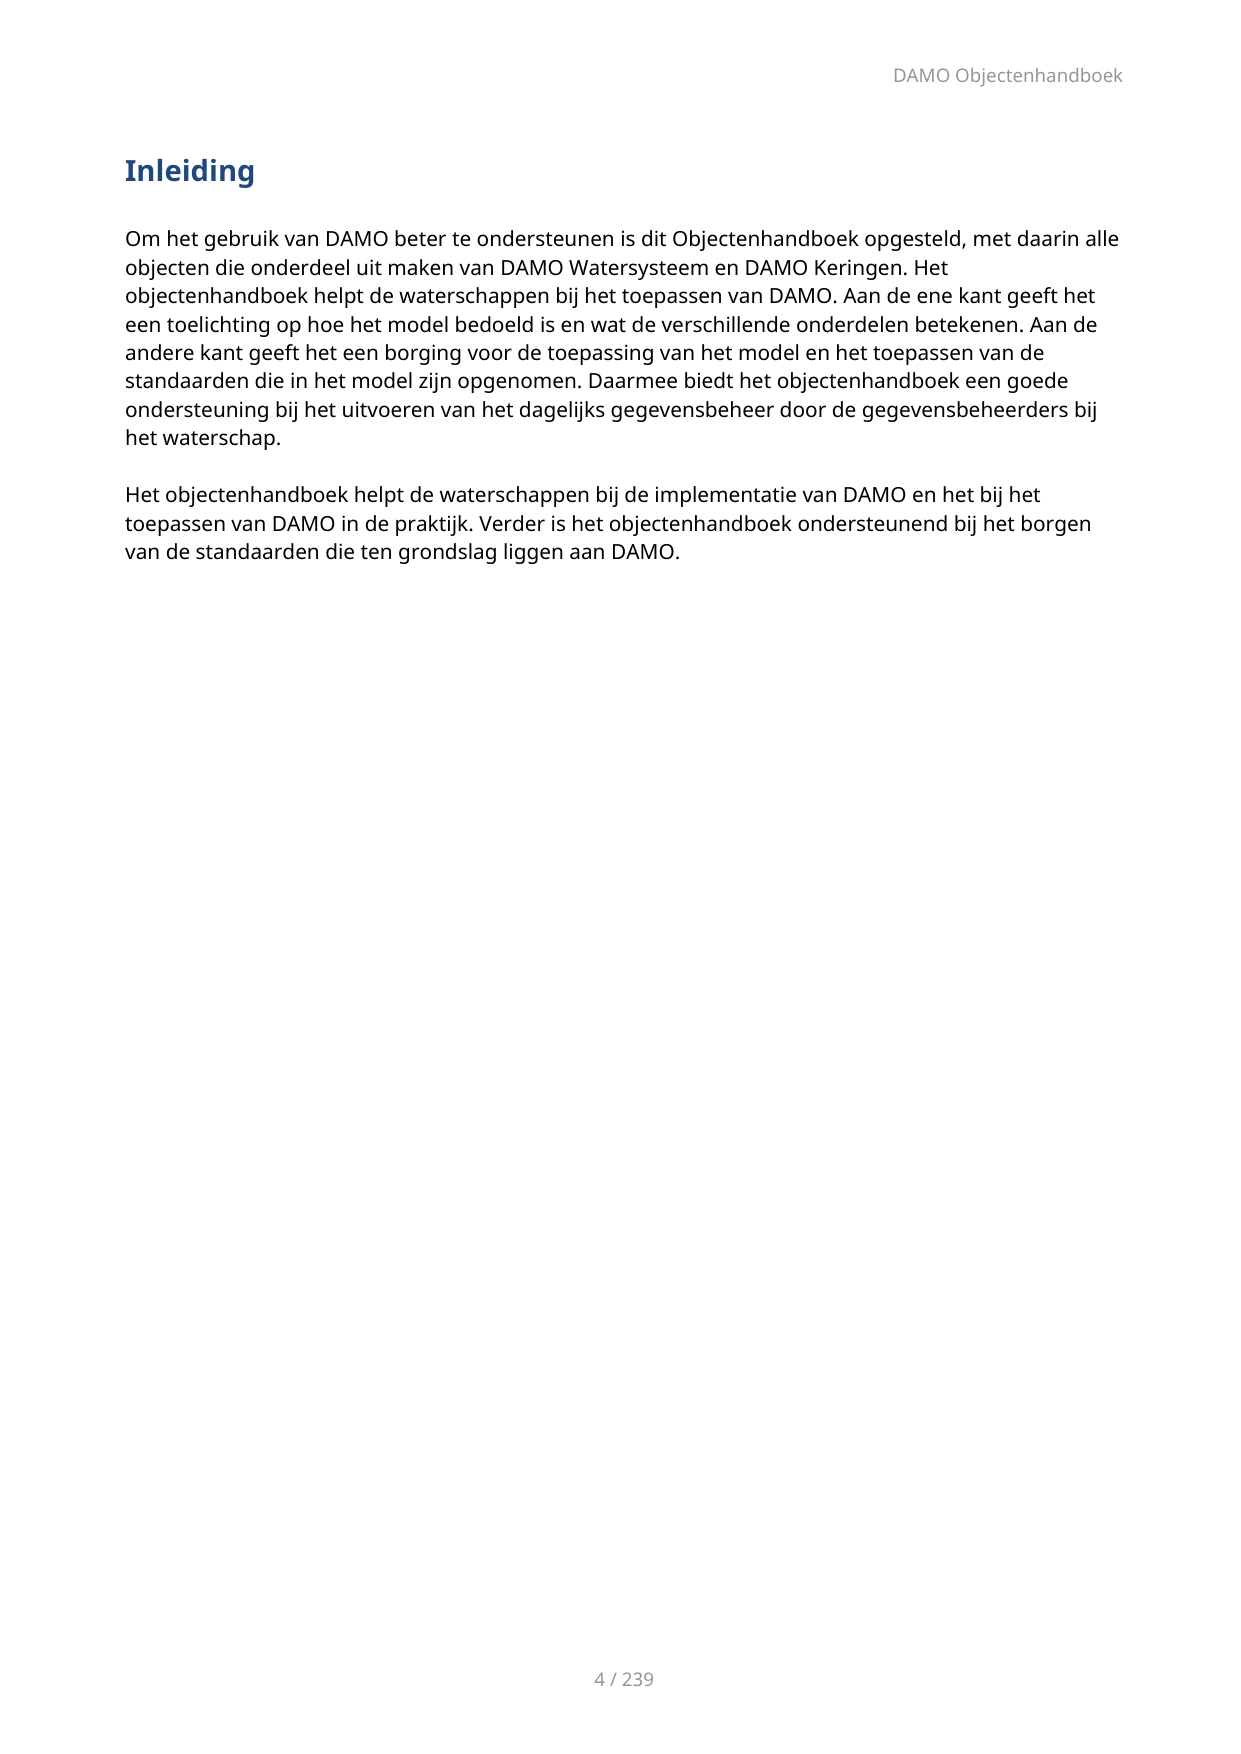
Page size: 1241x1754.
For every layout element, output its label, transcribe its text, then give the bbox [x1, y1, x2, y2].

text Om het gebruik van DAMO beter te ondersteunen is dit Objectenhandboek opgesteld, met daarin alle objecten die onderdeel uit maken van DAMO Watersysteem en DAMO Keringen. Het objectenhandboek helpt de waterschappen bij het toepassen van DAMO. Aan de ene kant geeft het een toelichting op hoe het model bedoeld is en wat de verschillende onderdelen betekenen. Aan de andere kant geeft het een borging voor de toepassing van het model en het toepassen van de standaarden die in het model zijn opgenomen. Daarmee biedt het objectenhandboek een goede ondersteuning bij het uitvoeren van het dagelijks gegevensbeheer door de gegevensbeheerders bij het waterschap. [125, 224, 1123, 452]
text Het objectenhandboek helpt de waterschappen bij de implementatie van DAMO en het bij het toepassen van DAMO in de praktijk. Verder is het objectenhandboek ondersteunend bij het borgen van de standaarden die ten grondslag liggen aan DAMO. [125, 480, 1123, 566]
subtitle Inleiding [125, 150, 1123, 190]
